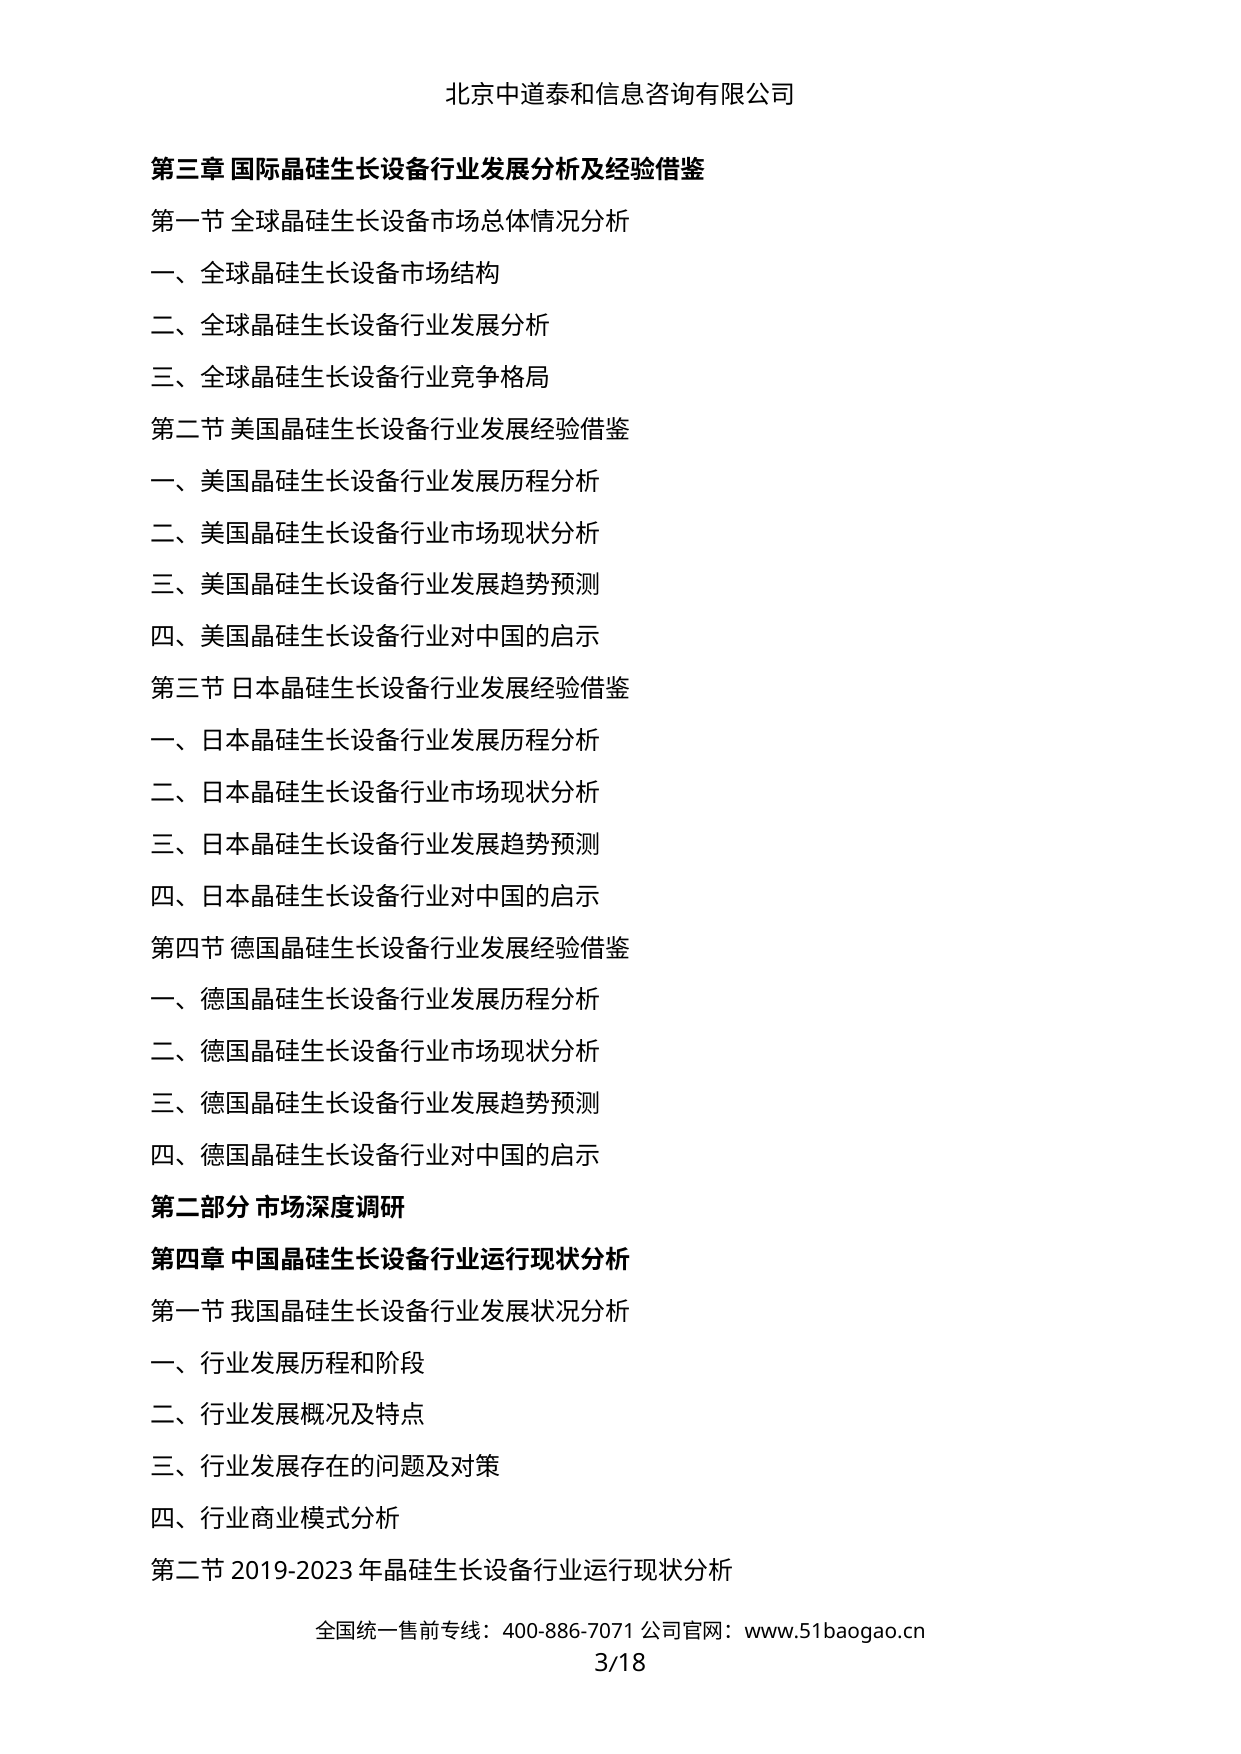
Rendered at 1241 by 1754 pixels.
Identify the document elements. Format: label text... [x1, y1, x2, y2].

text 一、美国晶硅生长设备行业发展历程分析 [150, 461, 1090, 497]
text 第四节 德国晶硅生长设备行业发展经验借鉴 [150, 928, 1090, 964]
text 一、德国晶硅生长设备行业发展历程分析 [150, 980, 1090, 1016]
text 二、美国晶硅生长设备行业市场现状分析 [150, 513, 1090, 549]
text 第三章 国际晶硅生长设备行业发展分析及经验借鉴 [150, 150, 1090, 186]
text 第三节 日本晶硅生长设备行业发展经验借鉴 [150, 669, 1090, 705]
text 二、行业发展概况及特点 [150, 1395, 1090, 1431]
text 二、德国晶硅生长设备行业市场现状分析 [150, 1032, 1090, 1068]
text 二、全球晶硅生长设备行业发展分析 [150, 306, 1090, 342]
text 第四章 中国晶硅生长设备行业运行现状分析 [150, 1239, 1090, 1276]
text 三、全球晶硅生长设备行业竞争格局 [150, 357, 1090, 394]
text 第一节 全球晶硅生长设备市场总体情况分析 [150, 202, 1090, 238]
text 四、德国晶硅生长设备行业对中国的启示 [150, 1136, 1090, 1172]
text 第一节 我国晶硅生长设备行业发展状况分析 [150, 1291, 1090, 1327]
text 一、全球晶硅生长设备市场结构 [150, 254, 1090, 290]
text 一、日本晶硅生长设备行业发展历程分析 [150, 721, 1090, 757]
text 第二节 2019-2023年晶硅生长设备行业运行现状分析 [150, 1551, 1090, 1587]
text 三、美国晶硅生长设备行业发展趋势预测 [150, 565, 1090, 601]
text 三、日本晶硅生长设备行业发展趋势预测 [150, 824, 1090, 861]
text 第二部分 市场深度调研 [150, 1187, 1090, 1224]
text 四、美国晶硅生长设备行业对中国的启示 [150, 617, 1090, 653]
text 三、行业发展存在的问题及对策 [150, 1447, 1090, 1483]
text 一、行业发展历程和阶段 [150, 1343, 1090, 1379]
text 四、日本晶硅生长设备行业对中国的启示 [150, 876, 1090, 912]
text 二、日本晶硅生长设备行业市场现状分析 [150, 772, 1090, 809]
text 第二节 美国晶硅生长设备行业发展经验借鉴 [150, 409, 1090, 446]
text 四、行业商业模式分析 [150, 1499, 1090, 1535]
text 三、德国晶硅生长设备行业发展趋势预测 [150, 1084, 1090, 1120]
